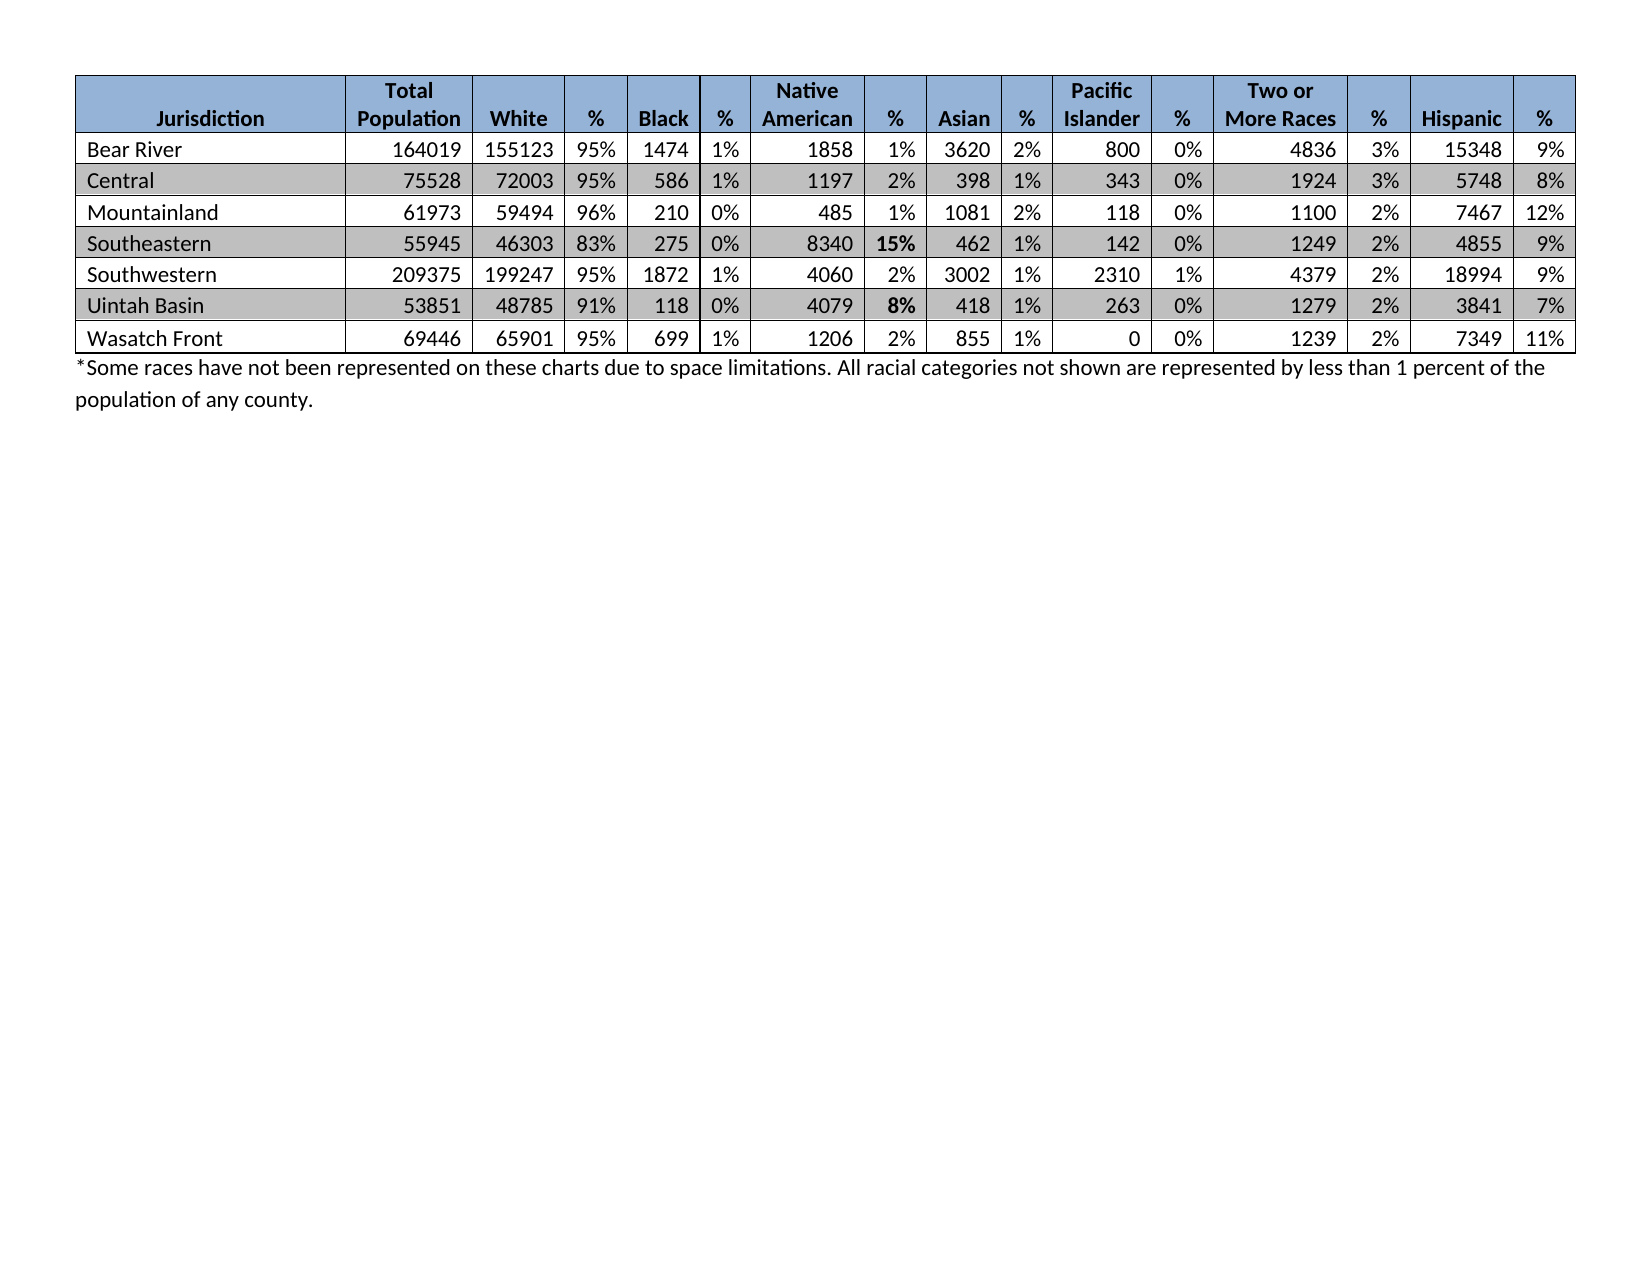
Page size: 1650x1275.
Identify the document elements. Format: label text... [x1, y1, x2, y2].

table_cell 48785 [473, 289, 564, 319]
table_header Hispanic [1411, 76, 1513, 132]
table_header Jurisdiction [76, 76, 345, 132]
table_cell 0% [1152, 164, 1213, 194]
table_cell 275 [628, 227, 699, 257]
table_cell 0% [1152, 133, 1213, 163]
table_cell 61973 [346, 196, 472, 226]
table_cell 2% [865, 321, 926, 352]
table_cell Wasatch Front [76, 321, 345, 352]
table_cell 59494 [473, 196, 564, 226]
table_cell 2% [1348, 196, 1410, 226]
table_cell 0% [701, 289, 750, 319]
table_cell 15348 [1411, 133, 1513, 163]
table_cell 0 [1053, 321, 1151, 352]
table_cell 4079 [751, 289, 864, 319]
table_cell 1249 [1214, 227, 1347, 257]
table_header Native American [751, 76, 864, 132]
table_cell 4836 [1214, 133, 1347, 163]
table_cell 0% [1152, 321, 1213, 352]
table_cell 343 [1053, 164, 1151, 194]
table_cell 4855 [1411, 227, 1513, 257]
table_cell 65901 [473, 321, 564, 352]
table_cell 1279 [1214, 289, 1347, 319]
table_cell 7% [1514, 289, 1575, 319]
table_cell Bear River [76, 133, 345, 163]
table_cell 2% [1348, 227, 1410, 257]
table_cell 0% [1152, 227, 1213, 257]
table_cell 1% [1002, 164, 1052, 194]
table_cell 7467 [1411, 196, 1513, 226]
table_cell 800 [1053, 133, 1151, 163]
table_cell 8% [1514, 164, 1575, 194]
table_cell 1% [1152, 258, 1213, 288]
table_cell 53851 [346, 289, 472, 319]
table_cell 210 [628, 196, 699, 226]
table_cell 3841 [1411, 289, 1513, 319]
table_cell 3002 [927, 258, 1001, 288]
table_cell 91% [565, 289, 627, 319]
table_header % [701, 76, 750, 132]
table_cell 12% [1514, 196, 1575, 226]
table_cell 164019 [346, 133, 472, 163]
table_cell 0% [701, 227, 750, 257]
table_cell 1% [865, 133, 926, 163]
table_cell 2% [1348, 258, 1410, 288]
table_header % [1002, 76, 1052, 132]
table_cell 46303 [473, 227, 564, 257]
table_cell 8% [865, 289, 926, 319]
table_header % [1514, 76, 1575, 132]
table_cell 1206 [751, 321, 864, 352]
table_cell Mountainland [76, 196, 345, 226]
table_cell 55945 [346, 227, 472, 257]
table_cell 0% [1152, 289, 1213, 319]
table_cell 418 [927, 289, 1001, 319]
table_cell 96% [565, 196, 627, 226]
table_cell 118 [628, 289, 699, 319]
table_cell 3% [1348, 164, 1410, 194]
table_cell 1858 [751, 133, 864, 163]
table_header Asian [927, 76, 1001, 132]
table_header % [1152, 76, 1213, 132]
table_cell 1% [865, 196, 926, 226]
table_cell Uintah Basin [76, 289, 345, 319]
table_cell 699 [628, 321, 699, 352]
table_cell 2% [865, 258, 926, 288]
table_cell 1872 [628, 258, 699, 288]
table_cell 15% [865, 227, 926, 257]
table_cell 462 [927, 227, 1001, 257]
table_cell 142 [1053, 227, 1151, 257]
table_cell Southeastern [76, 227, 345, 257]
table_cell 95% [565, 133, 627, 163]
table_cell 7349 [1411, 321, 1513, 352]
table_cell 1924 [1214, 164, 1347, 194]
table_cell 5748 [1411, 164, 1513, 194]
table_cell 1239 [1214, 321, 1347, 352]
table_cell 75528 [346, 164, 472, 194]
table_cell 95% [565, 258, 627, 288]
table_cell 2% [1348, 321, 1410, 352]
table_cell Central [76, 164, 345, 194]
table_cell 118 [1053, 196, 1151, 226]
table_cell 199247 [473, 258, 564, 288]
table_cell 1474 [628, 133, 699, 163]
table_cell 1% [1002, 258, 1052, 288]
table_cell 1% [701, 133, 750, 163]
table_cell 586 [628, 164, 699, 194]
table_cell 4379 [1214, 258, 1347, 288]
table_cell 2% [1002, 196, 1052, 226]
table_cell 1% [701, 258, 750, 288]
table_cell 9% [1514, 258, 1575, 288]
table_cell 485 [751, 196, 864, 226]
table_cell 9% [1514, 133, 1575, 163]
table_cell 1% [1002, 227, 1052, 257]
table_cell Southwestern [76, 258, 345, 288]
table_header % [865, 76, 926, 132]
table_cell 2% [1002, 133, 1052, 163]
table_cell 9% [1514, 227, 1575, 257]
table_cell 1197 [751, 164, 864, 194]
table_cell 855 [927, 321, 1001, 352]
table_cell 2% [865, 164, 926, 194]
table_cell 263 [1053, 289, 1151, 319]
table_cell 2% [1348, 289, 1410, 319]
table_cell 8340 [751, 227, 864, 257]
table_header White [473, 76, 564, 132]
table_cell 1% [701, 321, 750, 352]
text *Some races have not been represented on these charts due to space limitations. All racial categories not shown are represented by less than 1 percent of the population of any county. [75, 354, 1575, 414]
table_cell 0% [701, 196, 750, 226]
table_cell 18994 [1411, 258, 1513, 288]
table_cell 95% [565, 164, 627, 194]
table_cell 3620 [927, 133, 1001, 163]
table_cell 155123 [473, 133, 564, 163]
table_cell 95% [565, 321, 627, 352]
table_header % [565, 76, 627, 132]
table_cell 1100 [1214, 196, 1347, 226]
table_header % [1348, 76, 1410, 132]
table_cell 11% [1514, 321, 1575, 352]
table_cell 2310 [1053, 258, 1151, 288]
table_cell 3% [1348, 133, 1410, 163]
table_cell 1% [1002, 289, 1052, 319]
table_cell 1% [701, 164, 750, 194]
table_header Pacific Islander [1053, 76, 1151, 132]
table_cell 398 [927, 164, 1001, 194]
table_header Two or More Races [1214, 76, 1347, 132]
table_cell 72003 [473, 164, 564, 194]
table_cell 0% [1152, 196, 1213, 226]
table_header Black [628, 76, 699, 132]
table_header Total Population [346, 76, 472, 132]
table_cell 4060 [751, 258, 864, 288]
table_cell 1% [1002, 321, 1052, 352]
table_cell 69446 [346, 321, 472, 352]
table_cell 83% [565, 227, 627, 257]
table_cell 1081 [927, 196, 1001, 226]
table_cell 209375 [346, 258, 472, 288]
